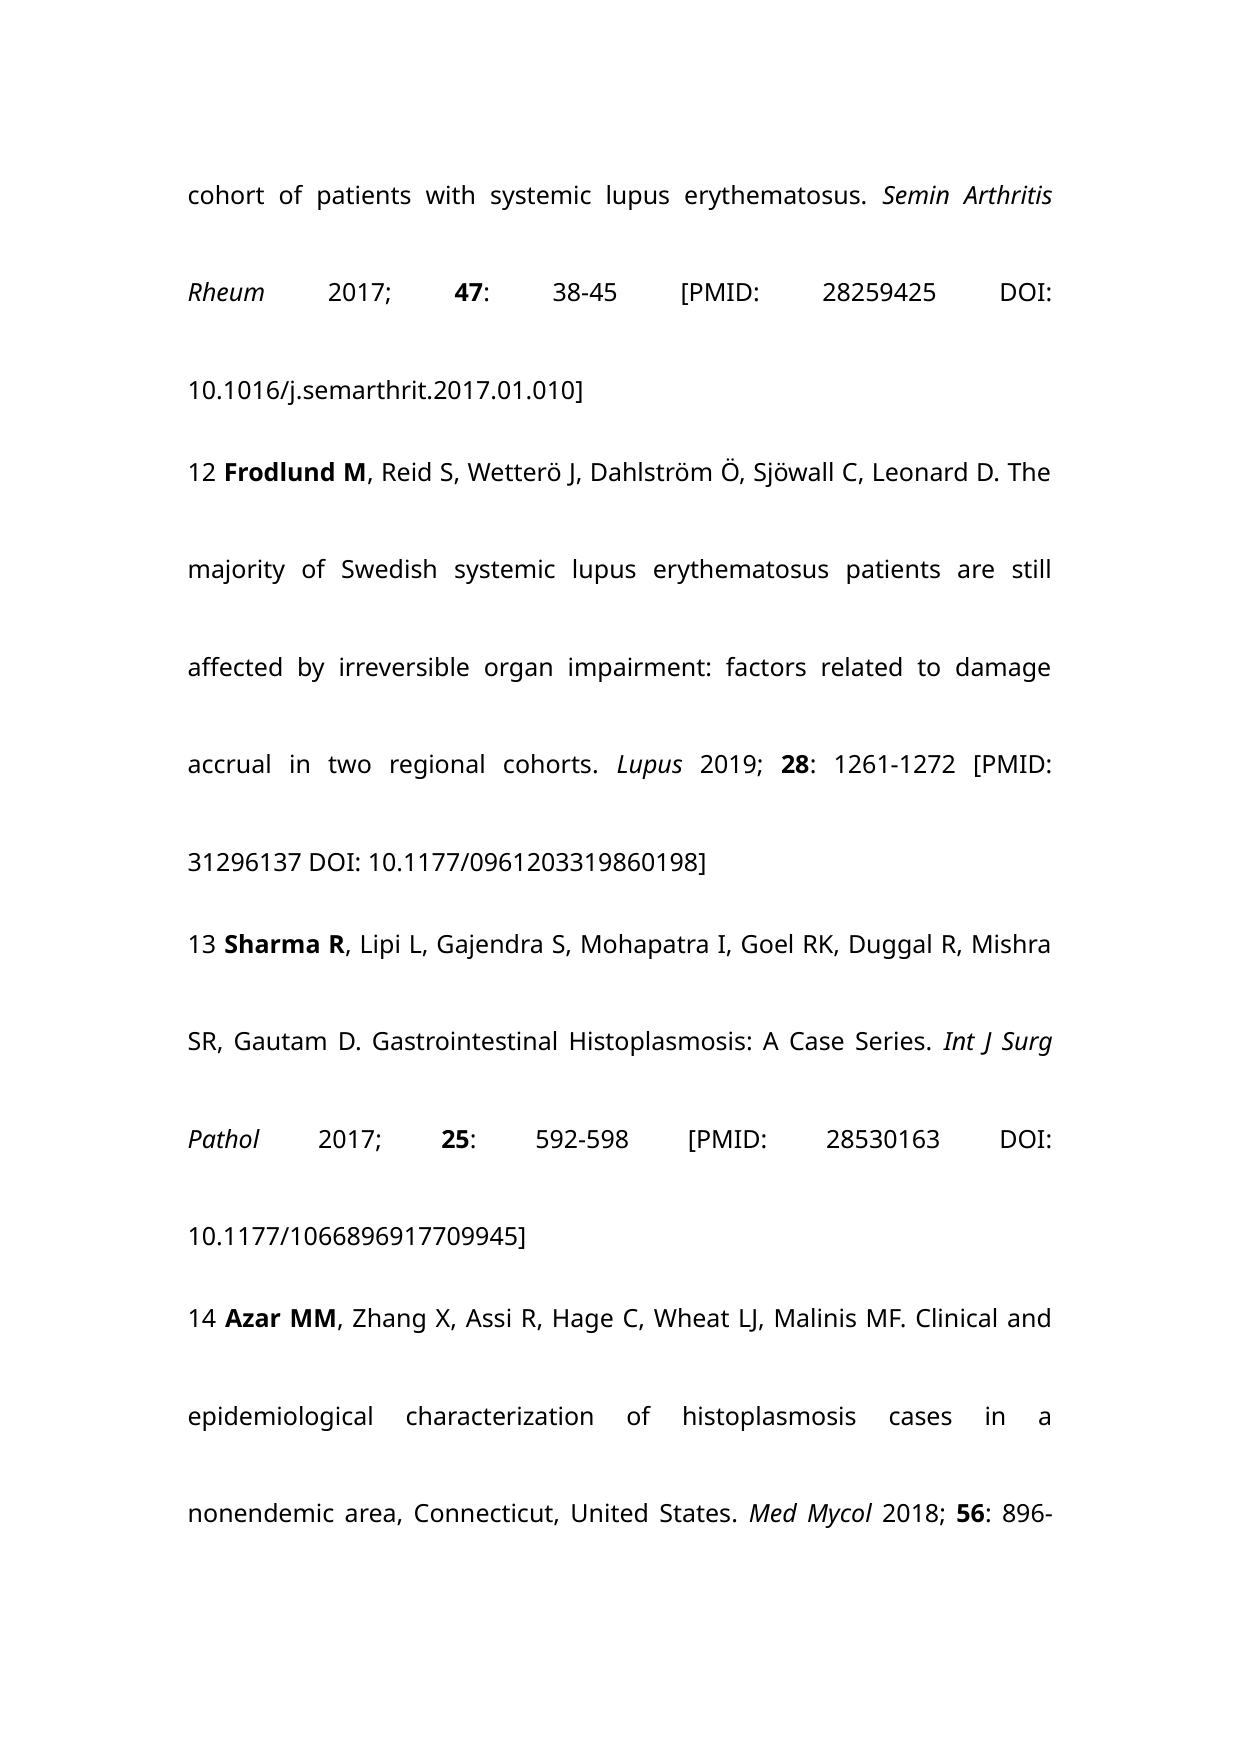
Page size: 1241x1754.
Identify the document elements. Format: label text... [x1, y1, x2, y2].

text 13 Sharma R, Lipi L, Gajendra S, Mohapatra I, Goel RK, Duggal R, Mishra SR, Gautam D. Gastrointestinal Histoplasmosis: A Case Series. Int J Surg Pathol 2017; 25: 592-598 [PMID: 28530163 DOI: 10.1177/1066896917709945] [187, 911, 1053, 1268]
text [187, 1285, 1053, 1545]
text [187, 162, 1053, 422]
text 12 Frodlund M, Reid S, Wetterö J, Dahlström Ö, Sjöwall C, Leonard D. The majority of Swedish systemic lupus erythematosus patients are still affected by irreversible organ impairment: factors related to damage accrual in two regional cohorts. Lupus 2019; 28: 1261-1272 [PMID: 31296137 DOI: 10.1177/0961203319860198] [187, 439, 1053, 894]
